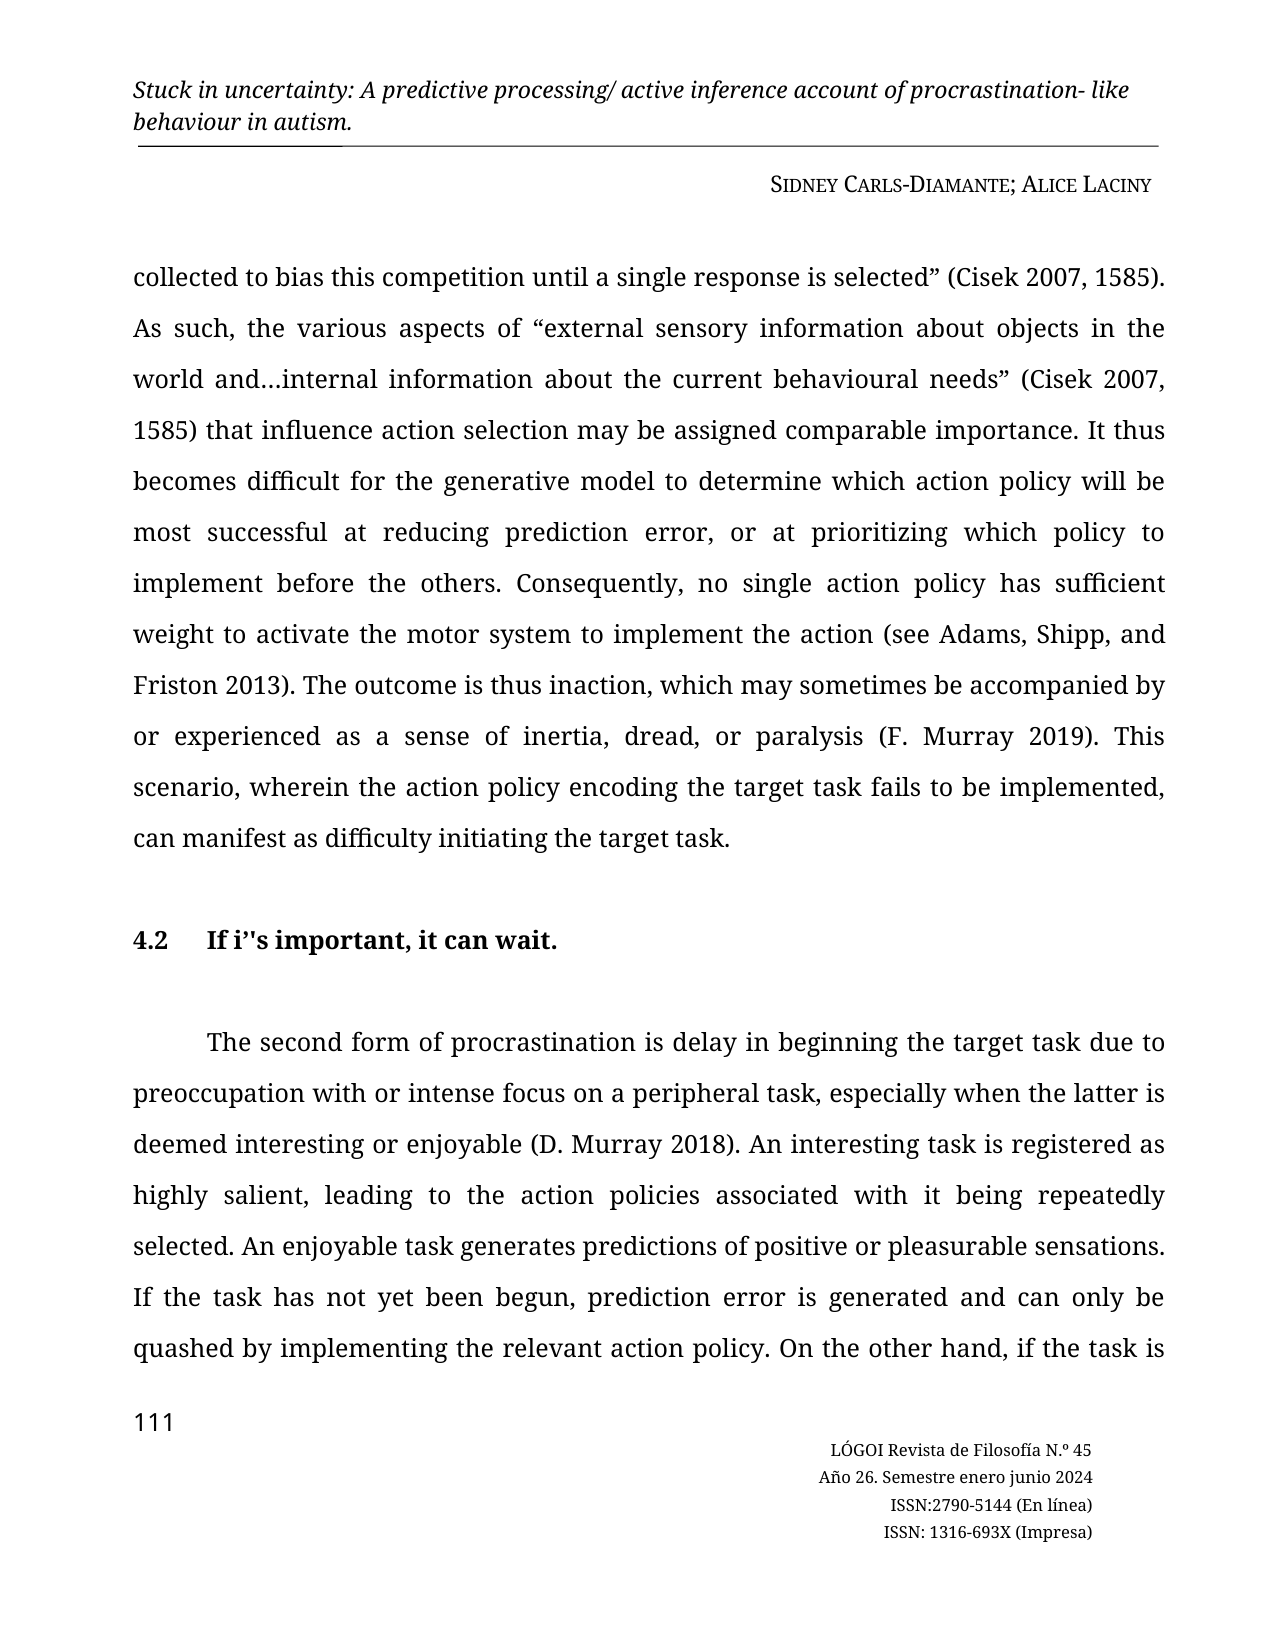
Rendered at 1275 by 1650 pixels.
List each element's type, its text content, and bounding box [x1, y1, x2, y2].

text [133, 259, 1167, 855]
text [133, 1025, 1167, 1365]
text 4.2 If i’'s important, it can wait. [133, 923, 1167, 957]
